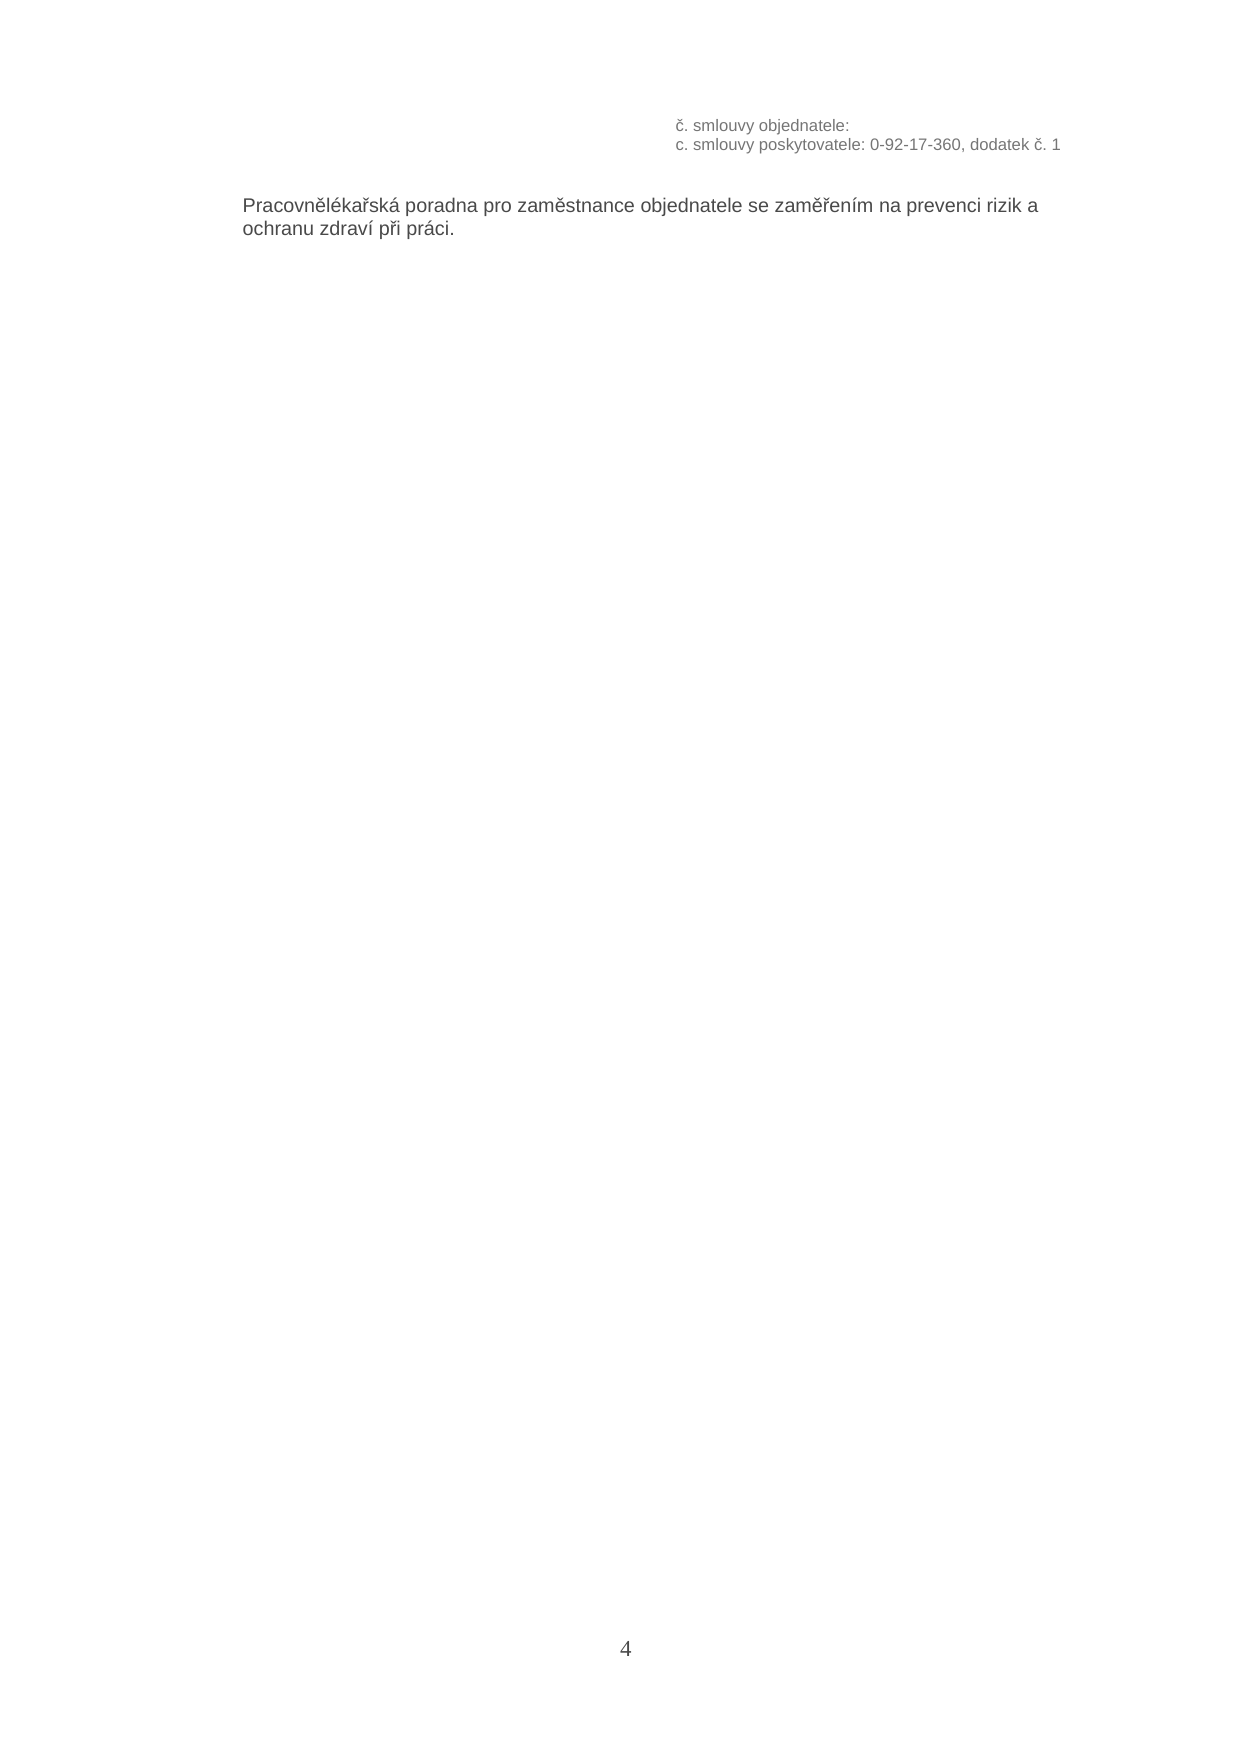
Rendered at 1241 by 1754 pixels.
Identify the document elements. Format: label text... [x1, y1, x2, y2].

text Pracovnělékařská poradna pro zaměstnance objednatele se zaměřením na prevenci rizik a ochranu zdraví při práci. [242, 195, 1086, 239]
